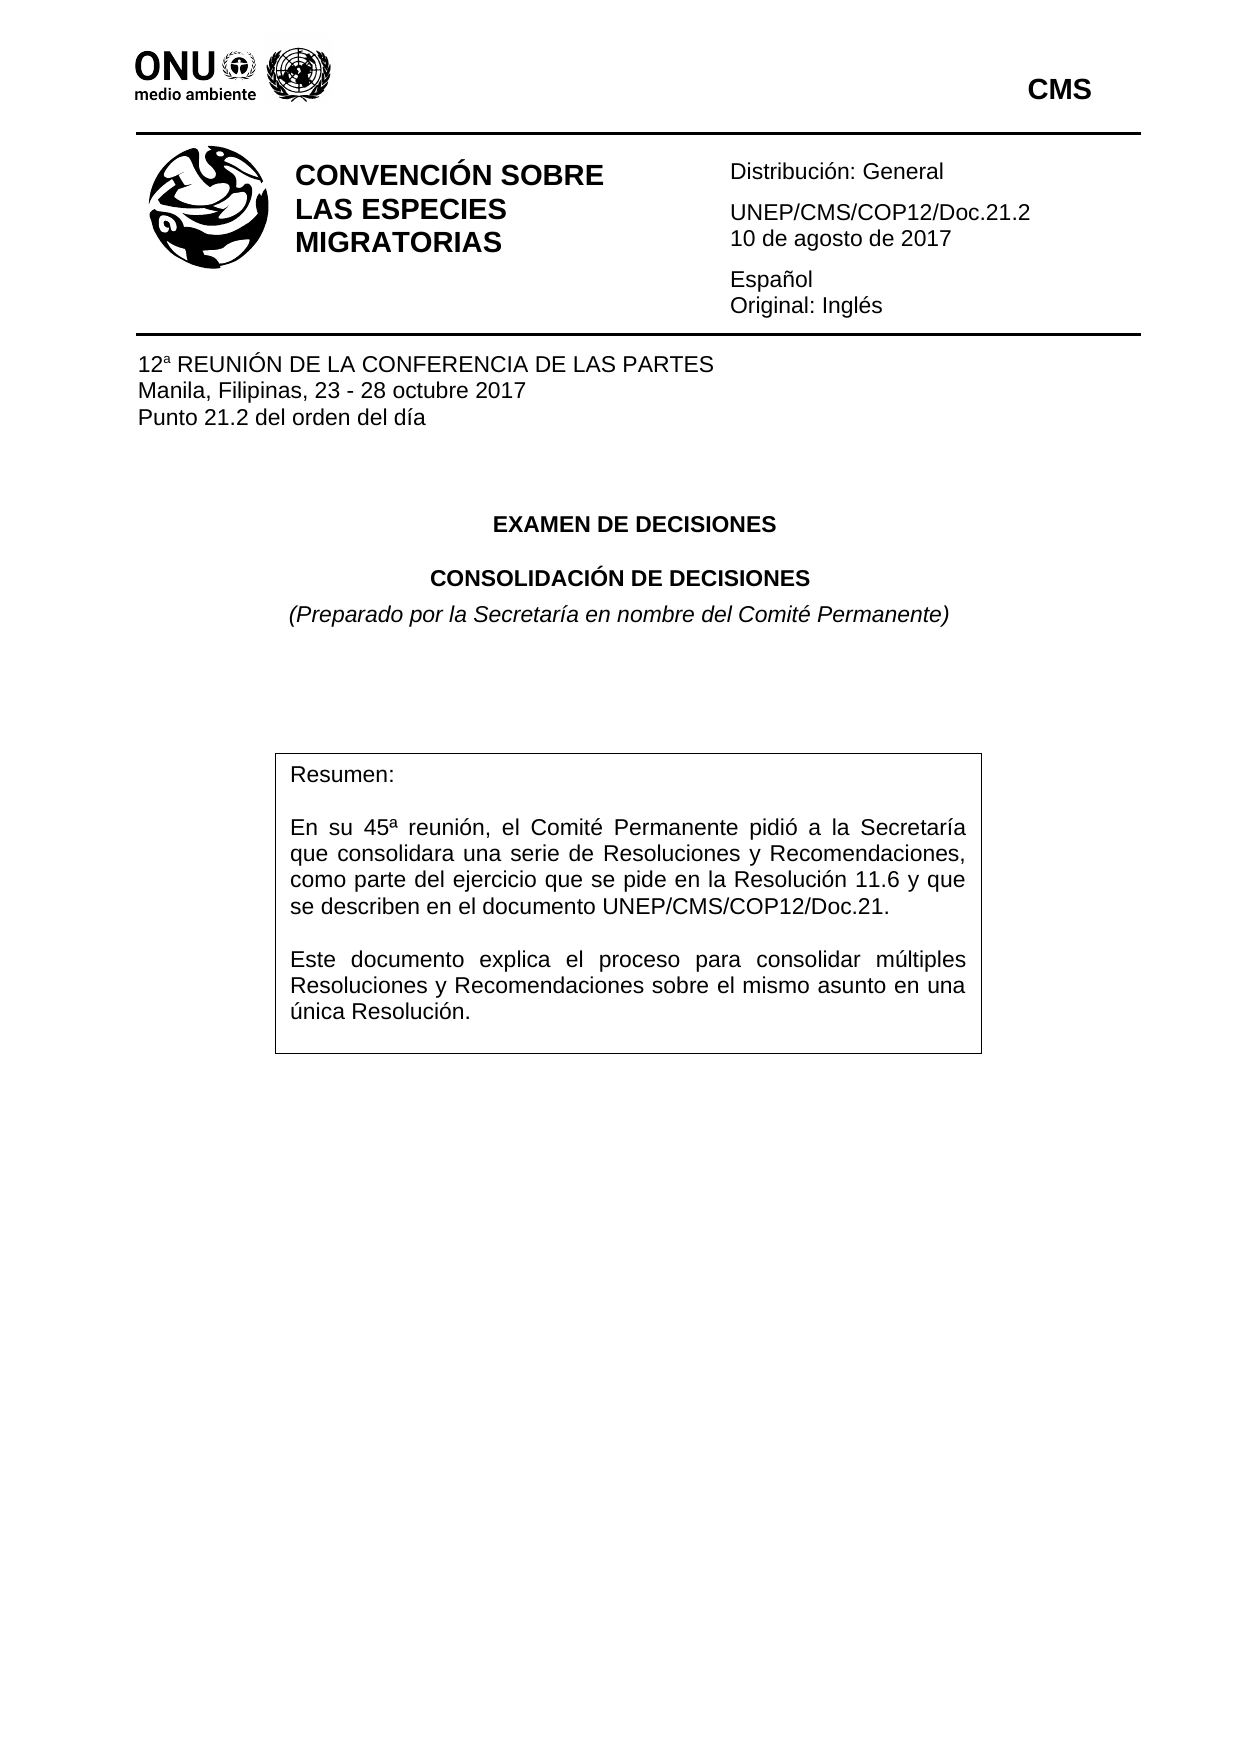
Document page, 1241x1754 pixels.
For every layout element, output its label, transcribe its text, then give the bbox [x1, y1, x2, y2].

text 12a REUNIÓN DE LA CONFERENCIA DE LAS PARTES [138, 351, 1093, 377]
text Punto 21.2 del orden del día [138, 405, 1093, 430]
table_cell CONVENCIÓN SOBRE LAS ESPECIES MIGRATORIAS [295, 135, 719, 333]
text CONSOLIDACIÓN DE DECISIONES [147, 565, 1093, 591]
picture [127, 43, 256, 107]
table_cell [136, 135, 295, 333]
subtitle EXAMEN DE DECISIONES [138, 511, 1132, 537]
subtitle Manila, Filipinas, 23 - 28 octubre 2017 [138, 379, 1093, 404]
table_header CMS [136, 63, 1141, 132]
table_cell Distribución: General UNEP/CMS/COP12/Doc.21.2 10 de agosto de 2017 Español Original: Inglés [719, 135, 1141, 333]
text (Preparado por la Secretaría en nombre del Comité Permanente) [147, 601, 1093, 627]
